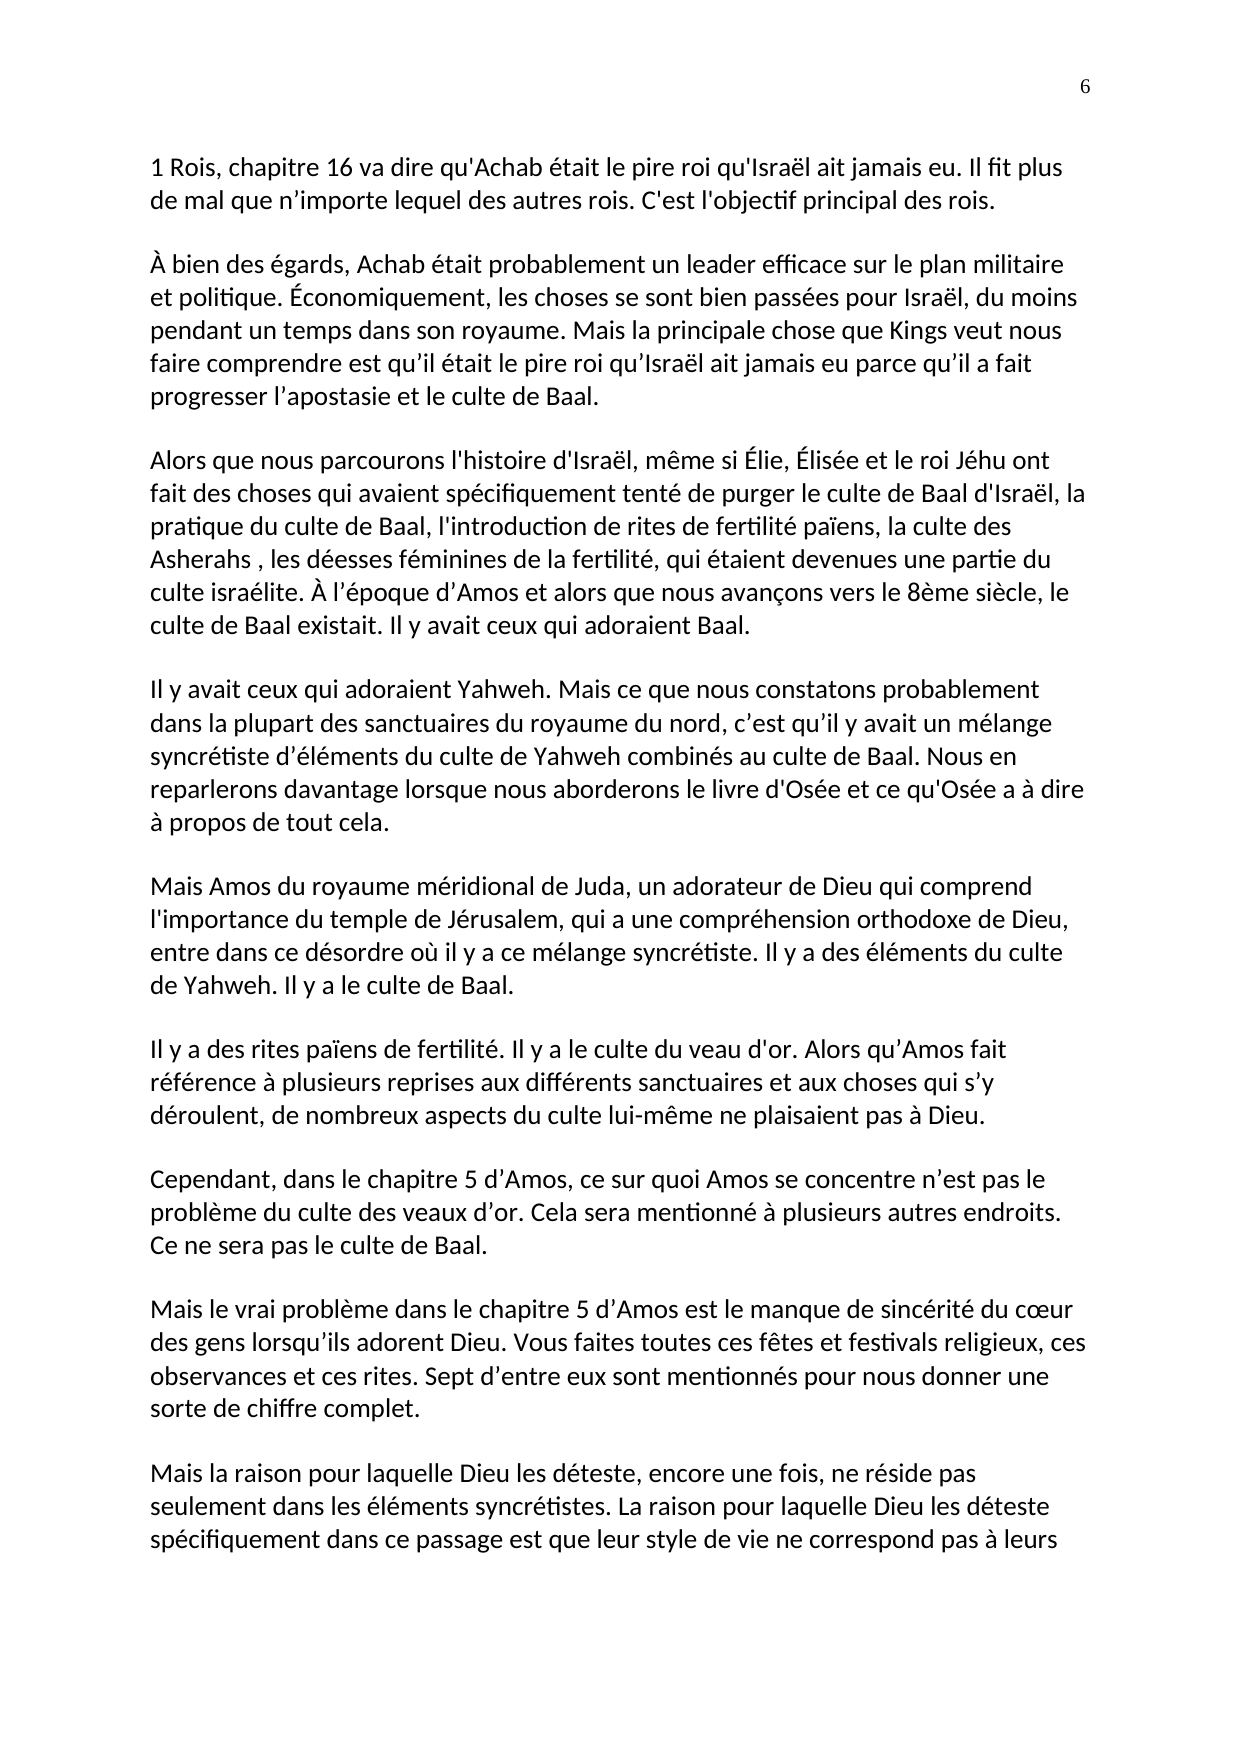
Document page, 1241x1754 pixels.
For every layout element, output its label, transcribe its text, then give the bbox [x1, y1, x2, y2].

text Il y a des rites païens de fertilité. Il y a le culte du veau d'or. Alors qu’Amos fait référence à plusieurs reprises aux différents sanctuaires et aux choses qui s’y déroulent, de nombreux aspects du culte lui-même ne plaisaient pas à Dieu. [150, 1032, 1090, 1131]
text À bien des égards, Achab était probablement un leader efficace sur le plan militaire et politique. Économiquement, les choses se sont bien passées pour Israël, du moins pendant un temps dans son royaume. Mais la principale chose que Kings veut nous faire comprendre est qu’il était le pire roi qu’Israël ait jamais eu parce qu’il a fait progresser l’apostasie et le culte de Baal. [150, 247, 1090, 412]
text Il y avait ceux qui adoraient Yahweh. Mais ce que nous constatons probablement dans la plupart des sanctuaires du royaume du nord, c’est qu’il y avait un mélange syncrétiste d’éléments du culte de Yahweh combinés au culte de Baal. Nous en reparlerons davantage lorsque nous aborderons le livre d'Osée et ce qu'Osée a à dire à propos de tout cela. [150, 673, 1090, 838]
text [150, 1456, 1090, 1555]
text Alors que nous parcourons l'histoire d'Israël, même si Élie, Élisée et le roi Jéhu ont fait des choses qui avaient spécifiquement tenté de purger le culte de Baal d'Israël, la pratique du culte de Baal, l'introduction de rites de fertilité païens, la culte des Asherahs , les déesses féminines de la fertilité, qui étaient devenues une partie du culte israélite. À l’époque d’Amos et alors que nous avançons vers le 8ème siècle, le culte de Baal existait. Il y avait ceux qui adoraient Baal. [150, 443, 1090, 642]
text Mais le vrai problème dans le chapitre 5 d’Amos est le manque de sincérité du cœur des gens lorsqu’ils adorent Dieu. Vous faites toutes ces fêtes et festivals religieux, ces observances et ces rites. Sept d’entre eux sont mentionnés pour nous donner une sorte de chiffre complet. [150, 1293, 1090, 1425]
text Cependant, dans le chapitre 5 d’Amos, ce sur quoi Amos se concentre n’est pas le problème du culte des veaux d’or. Cela sera mentionné à plusieurs autres endroits. Ce ne sera pas le culte de Baal. [150, 1162, 1090, 1261]
text 1 Rois, chapitre 16 va dire qu'Achab était le pire roi qu'Israël ait jamais eu. Il fit plus de mal que n’importe lequel des autres rois. C'est l'objectif principal des rois. [150, 150, 1090, 216]
text Mais Amos du royaume méridional de Juda, un adorateur de Dieu qui comprend l'importance du temple de Jérusalem, qui a une compréhension orthodoxe de Dieu, entre dans ce désordre où il y a ce mélange syncrétiste. Il y a des éléments du culte de Yahweh. Il y a le culte de Baal. [150, 869, 1090, 1001]
